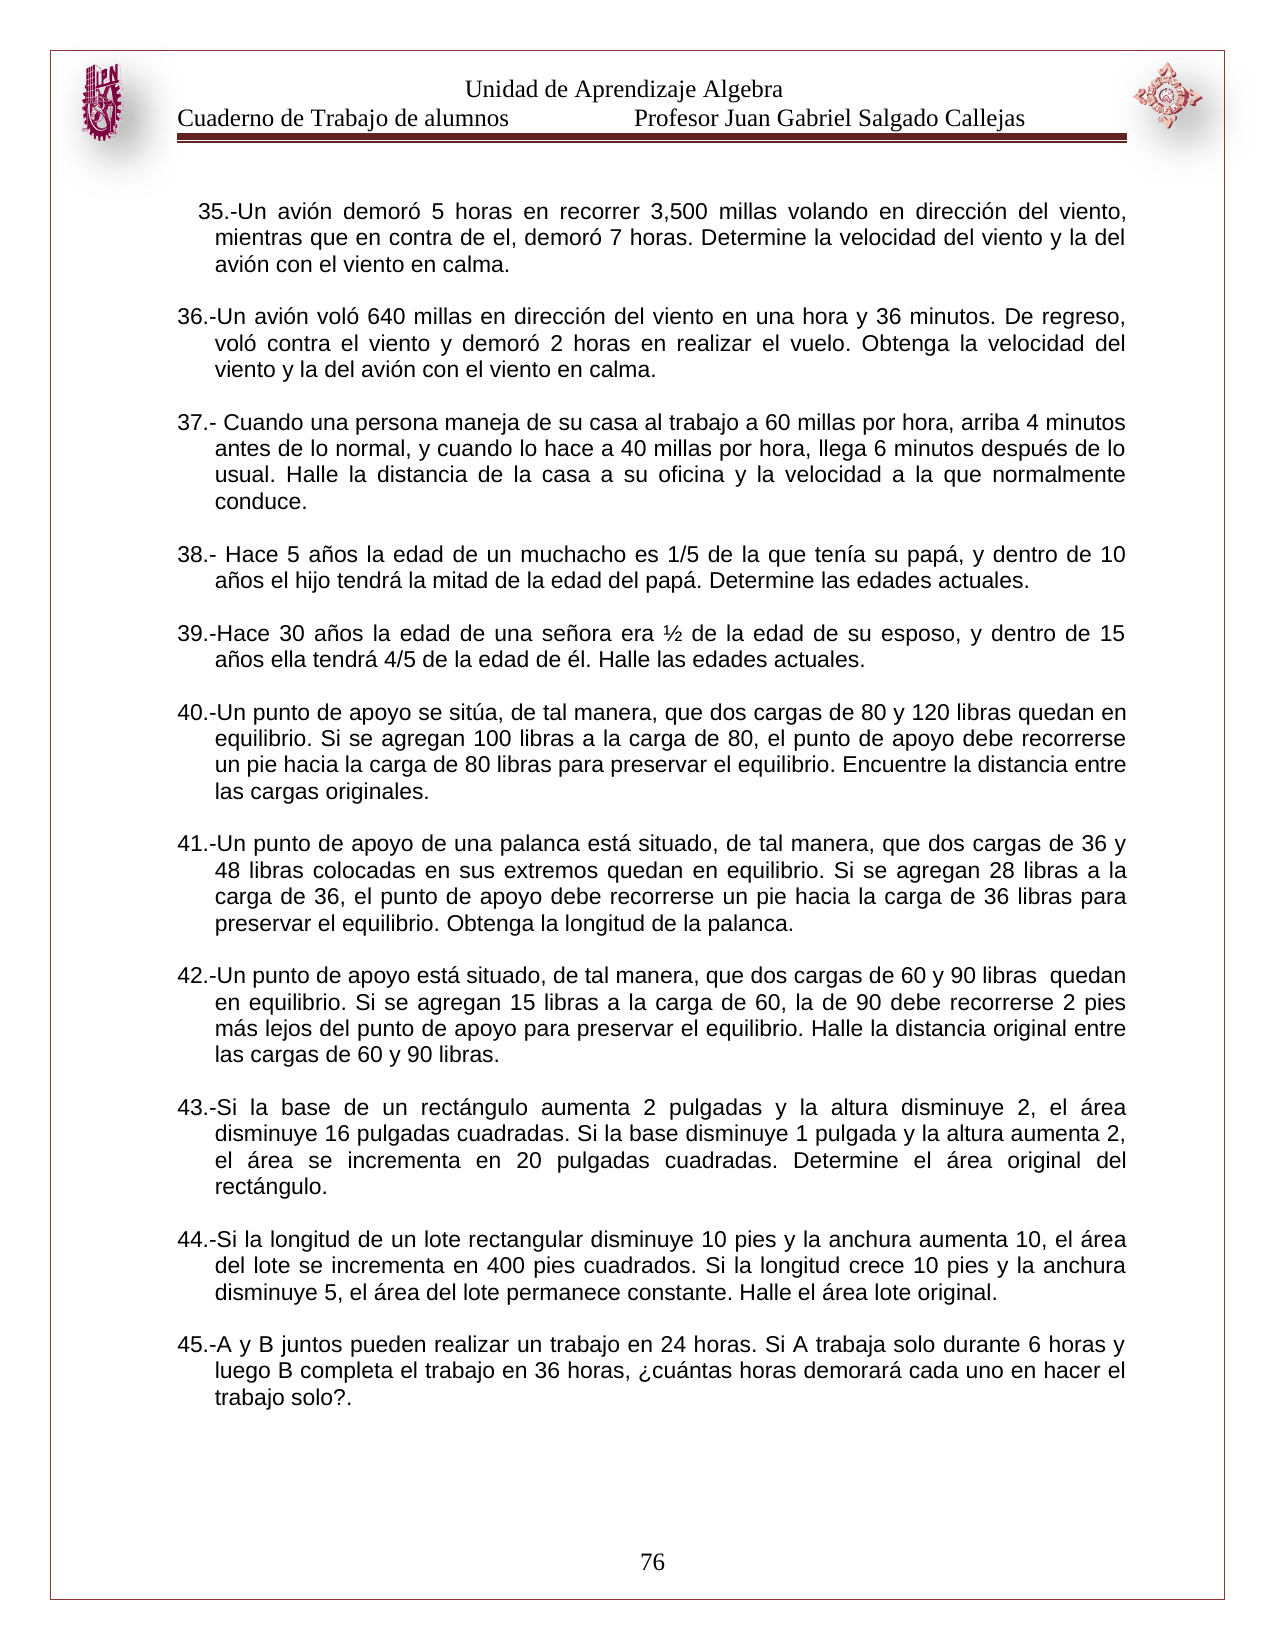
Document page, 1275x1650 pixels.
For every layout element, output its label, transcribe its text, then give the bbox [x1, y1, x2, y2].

text 43.-Si la base de un rectángulo aumenta y la altura disminuye 2, el área disminuye cuadradas. Si la base disminuye y la altura aumenta 2, el área se incrementa en cuadradas. Determine el área original del rectángulo. [177, 1094, 1127, 1199]
text 39.-Hace 30 años la edad de una señora era ½ de la edad de su esposo, y dentro de 15 años ella tendrá 4/5 de la edad de él. Halle las edades actuales. [177, 619, 1127, 672]
text 38.- Hace 5 años la edad de un muchacho es 1/5 de la que tenía su papá, y dentro de 10 años el hijo tendrá la mitad de la edad del papá. Determine las edades actuales. [177, 541, 1127, 593]
picture [1130, 60, 1205, 131]
text 35.-Un avión demoró 5 horas en recorrer volando en dirección del viento, mientras que en contra de el, demoró 7 horas. Determine la velocidad del viento y la del avión con el viento en calma. [177, 198, 1127, 277]
text 36.-Un avión voló en dirección del viento en una hora y 36 minutos. De regreso, voló contra el viento y demoró 2 horas en realizar el vuelo. Obtenga la velocidad del viento y la del avión con el viento en calma. [177, 303, 1127, 382]
text 42.-Un punto de apoyo está situado, de tal manera, que dos cargas de 60 y quedan en equilibrio. Si se agregan a la carga de 60, la de 90 debe recorrerse más lejos del punto de apoyo para preservar el equilibrio. Halle la distancia original entre las cargas de 60 y . [177, 962, 1127, 1068]
text 45.-A y B juntos pueden realizar un trabajo en 24 horas. Si A trabaja solo durante 6 horas y luego B completa el trabajo en 36 horas, ¿cuántas horas demorará cada uno en hacer el trabajo solo?. [177, 1331, 1127, 1410]
text 40.-Un punto de apoyo se sitúa, de tal manera, que dos cargas de 80 y quedan en equilibrio. Si se agregan a la carga de 80, el punto de apoyo debe recorrerse un pie hacia la carga de para preservar el equilibrio. Encuentre la distancia entre las cargas originales. [177, 699, 1127, 804]
text 44.-Si la longitud de un lote rectangular disminuye y la anchura aumenta 10, el área del lote se incrementa en . Si la longitud crece y la anchura disminuye 5, el área del lote permanece constante. Halle el área lote original. [177, 1226, 1127, 1305]
text 37.- Cuando una persona maneja de su casa al trabajo a por hora, arriba 4 minutos antes de lo normal, y cuando lo hace a por hora, llega 6 minutos después de lo usual. Halle la distancia de la casa a su oficina y la velocidad a la que normalmente conduce. [177, 409, 1127, 514]
text 41.-Un punto de apoyo de una palanca está situado, de tal manera, que dos cargas de 36 y colocadas en sus extremos quedan en equilibrio. Si se agregan a la carga de 36, el punto de apoyo debe recorrerse un pie hacia la carga de para preservar el equilibrio. Obtenga la longitud de la palanca. [177, 830, 1127, 936]
picture [79, 59, 126, 145]
